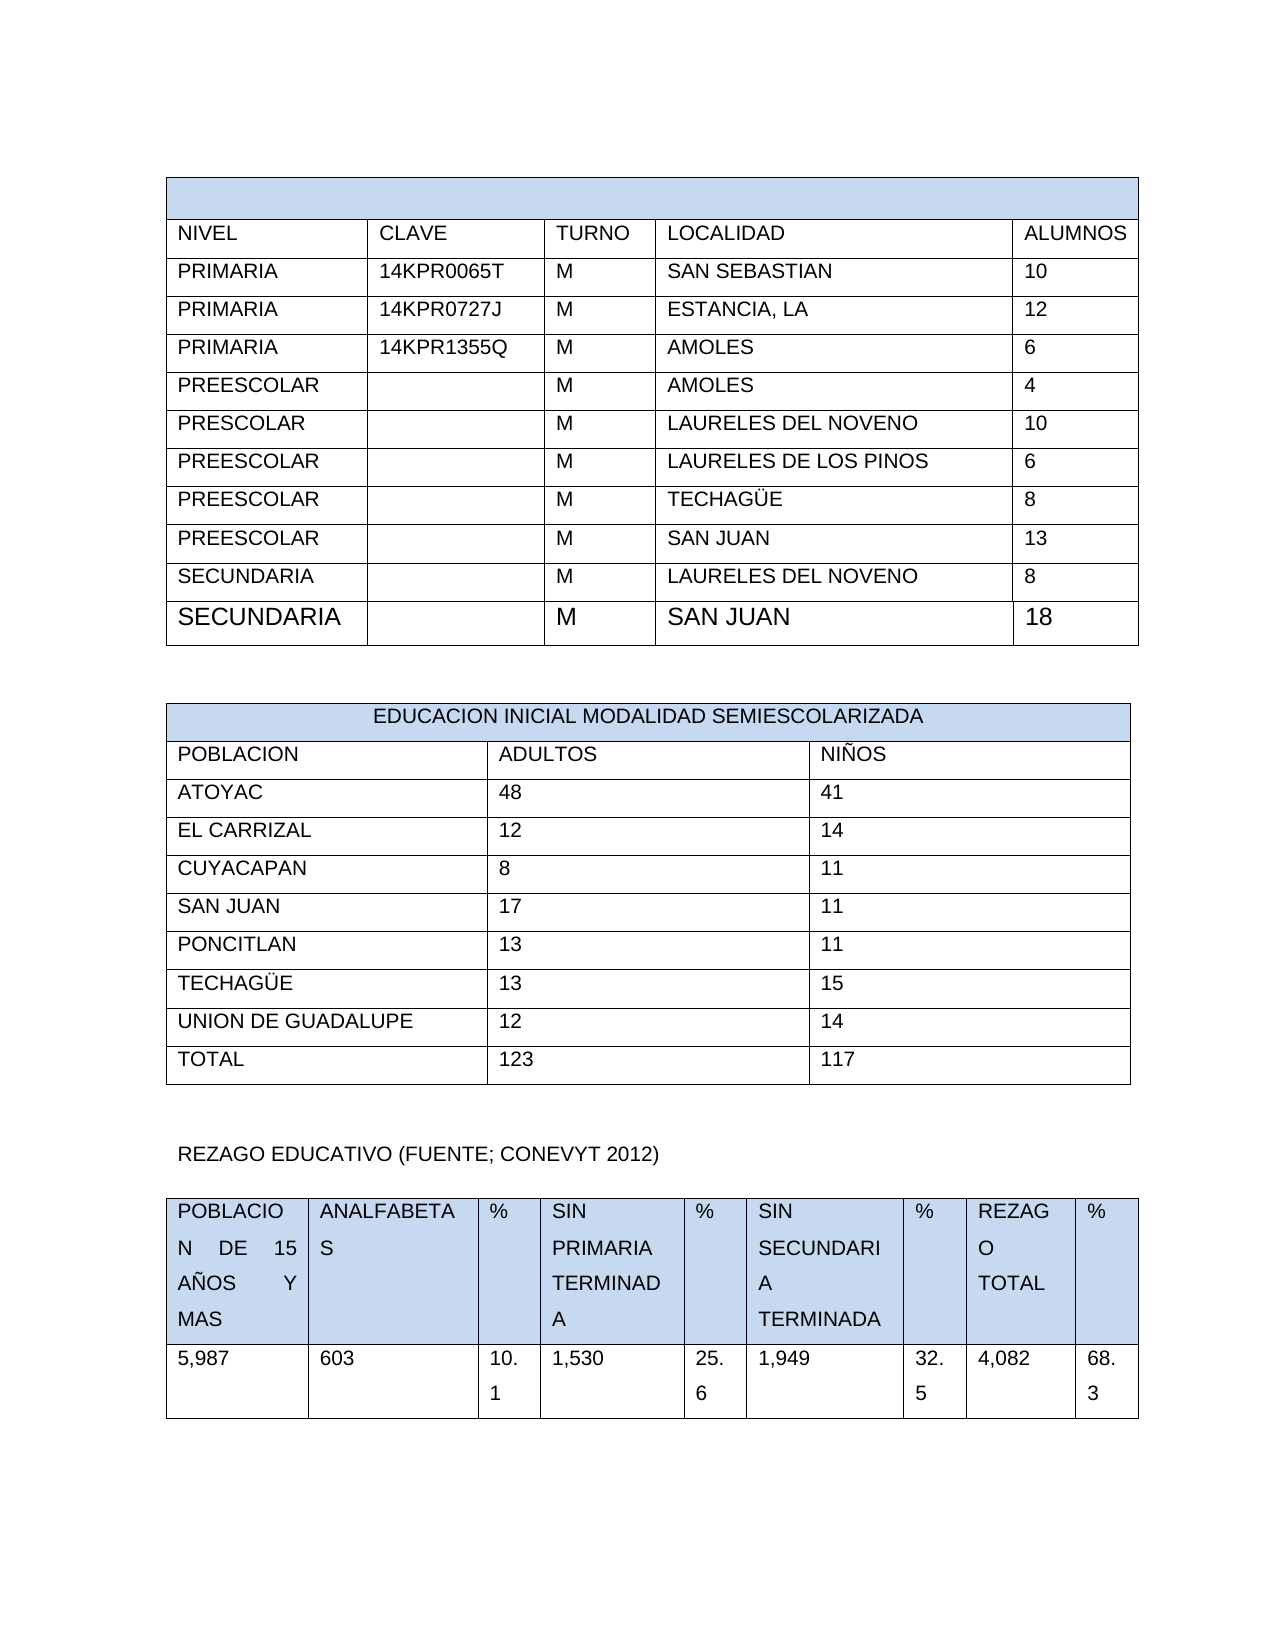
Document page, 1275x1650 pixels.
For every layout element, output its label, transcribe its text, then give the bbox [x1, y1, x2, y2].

table_cell TURNO [545, 220, 655, 257]
table_cell 8 [1013, 487, 1138, 524]
table_cell EL CARRIZAL [167, 818, 487, 855]
table_cell [368, 373, 544, 410]
table_cell 1,949 [747, 1345, 903, 1418]
table_header ANALFABETAS [309, 1199, 478, 1344]
table_cell 12 [488, 1009, 809, 1046]
table_header SIN SECUNDARIA TERMINADA [747, 1199, 903, 1344]
table_cell 14KPR0065T [368, 259, 544, 296]
table_cell 48 [488, 780, 809, 817]
table_cell 10 [1013, 411, 1138, 448]
table_cell 14 [810, 1009, 1130, 1046]
table_cell PRESCOLAR [167, 411, 367, 448]
table_cell M [545, 602, 655, 645]
table_header % [685, 1199, 746, 1344]
table_cell 1,530 [541, 1345, 684, 1418]
table_cell SAN JUAN [167, 894, 487, 931]
table_cell [368, 564, 544, 601]
table_cell LAURELES DEL NOVENO [656, 411, 1012, 448]
table_cell 18 [1014, 602, 1138, 645]
table_cell TECHAGÜE [656, 487, 1012, 524]
table_cell PREESCOLAR [167, 525, 367, 562]
table_cell 10 [1013, 259, 1138, 296]
table_cell 4,082 [967, 1345, 1075, 1418]
table_cell [368, 449, 544, 486]
table_cell 8 [1013, 564, 1138, 601]
table_cell 14 [810, 818, 1130, 855]
table_cell 10.1 [479, 1345, 540, 1418]
table_cell 14KPR1355Q [368, 335, 544, 372]
table_cell [368, 487, 544, 524]
table_cell SAN JUAN [656, 525, 1012, 562]
table_cell M [545, 297, 655, 334]
table_cell AMOLES [656, 373, 1012, 410]
table_cell ATOYAC [167, 780, 487, 817]
table_cell 12 [488, 818, 809, 855]
table_cell 11 [810, 856, 1130, 893]
table_cell 13 [488, 932, 809, 969]
table_cell M [545, 335, 655, 372]
table_cell NIÑOS [810, 742, 1130, 779]
table_cell 603 [309, 1345, 478, 1418]
table_cell M [545, 411, 655, 448]
table_header % [904, 1199, 966, 1344]
table_cell M [545, 259, 655, 296]
table_cell 5,987 [167, 1345, 308, 1418]
table_header % [479, 1199, 540, 1344]
table_cell 4 [1013, 373, 1138, 410]
table_cell SECUNDARIA [167, 602, 367, 645]
table_cell PRIMARIA [167, 259, 367, 296]
table_cell CUYACAPAN [167, 856, 487, 893]
table_cell PREESCOLAR [167, 373, 367, 410]
table_header EDUCACION INICIAL MODALIDAD SEMIESCOLARIZADA [167, 704, 1130, 741]
table_cell 11 [810, 932, 1130, 969]
table_cell LOCALIDAD [656, 220, 1012, 257]
table_header REZAGO TOTAL [967, 1199, 1075, 1344]
table_cell PRIMARIA [167, 335, 367, 372]
table_header % [1076, 1199, 1138, 1344]
table_cell POBLACION [167, 742, 487, 779]
table_cell 68.3 [1076, 1345, 1138, 1418]
table_cell LAURELES DEL NOVENO [656, 564, 1012, 601]
table_cell 13 [488, 970, 809, 1007]
table_cell PREESCOLAR [167, 449, 367, 486]
table_cell 6 [1013, 335, 1138, 372]
table_cell 11 [810, 894, 1130, 931]
table_cell 6 [1013, 449, 1138, 486]
table_cell M [545, 373, 655, 410]
table_cell SECUNDARIA [167, 564, 367, 601]
table_header POBLACION DE 15 AÑOS Y MAS [167, 1199, 308, 1344]
table_cell M [545, 525, 655, 562]
table_cell 15 [810, 970, 1130, 1007]
table_cell SAN JUAN [656, 602, 1013, 645]
table_cell ALUMNOS [1013, 220, 1138, 257]
table_header SIN PRIMARIA TERMINADA [541, 1199, 684, 1344]
table_cell [368, 411, 544, 448]
table_cell M [545, 564, 655, 601]
text REZAGO EDUCATIVO (FUENTE; CONEVYT 2012) [177, 1142, 1127, 1166]
table_cell ESTANCIA, LA [656, 297, 1012, 334]
table_cell 13 [1013, 525, 1138, 562]
table_cell PRIMARIA [167, 297, 367, 334]
table_cell [368, 602, 544, 645]
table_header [167, 178, 1138, 219]
table_cell 123 [488, 1047, 809, 1084]
table_cell TECHAGÜE [167, 970, 487, 1007]
table_cell M [545, 487, 655, 524]
table_cell 41 [810, 780, 1130, 817]
table_cell 117 [810, 1047, 1130, 1084]
table_cell TOTAL [167, 1047, 487, 1084]
table_cell M [545, 449, 655, 486]
table_cell 8 [488, 856, 809, 893]
table_cell 32.5 [904, 1345, 966, 1418]
table_cell NIVEL [167, 220, 367, 257]
table_cell 25.6 [685, 1345, 746, 1418]
table_cell CLAVE [368, 220, 544, 257]
table_cell SAN SEBASTIAN [656, 259, 1012, 296]
table_cell PREESCOLAR [167, 487, 367, 524]
table_cell 12 [1013, 297, 1138, 334]
table_cell [368, 525, 544, 562]
table_cell ADULTOS [488, 742, 809, 779]
table_cell 17 [488, 894, 809, 931]
table_cell UNION DE GUADALUPE [167, 1009, 487, 1046]
table_cell AMOLES [656, 335, 1012, 372]
table_cell LAURELES DE LOS PINOS [656, 449, 1012, 486]
table_cell PONCITLAN [167, 932, 487, 969]
table_cell 14KPR0727J [368, 297, 544, 334]
